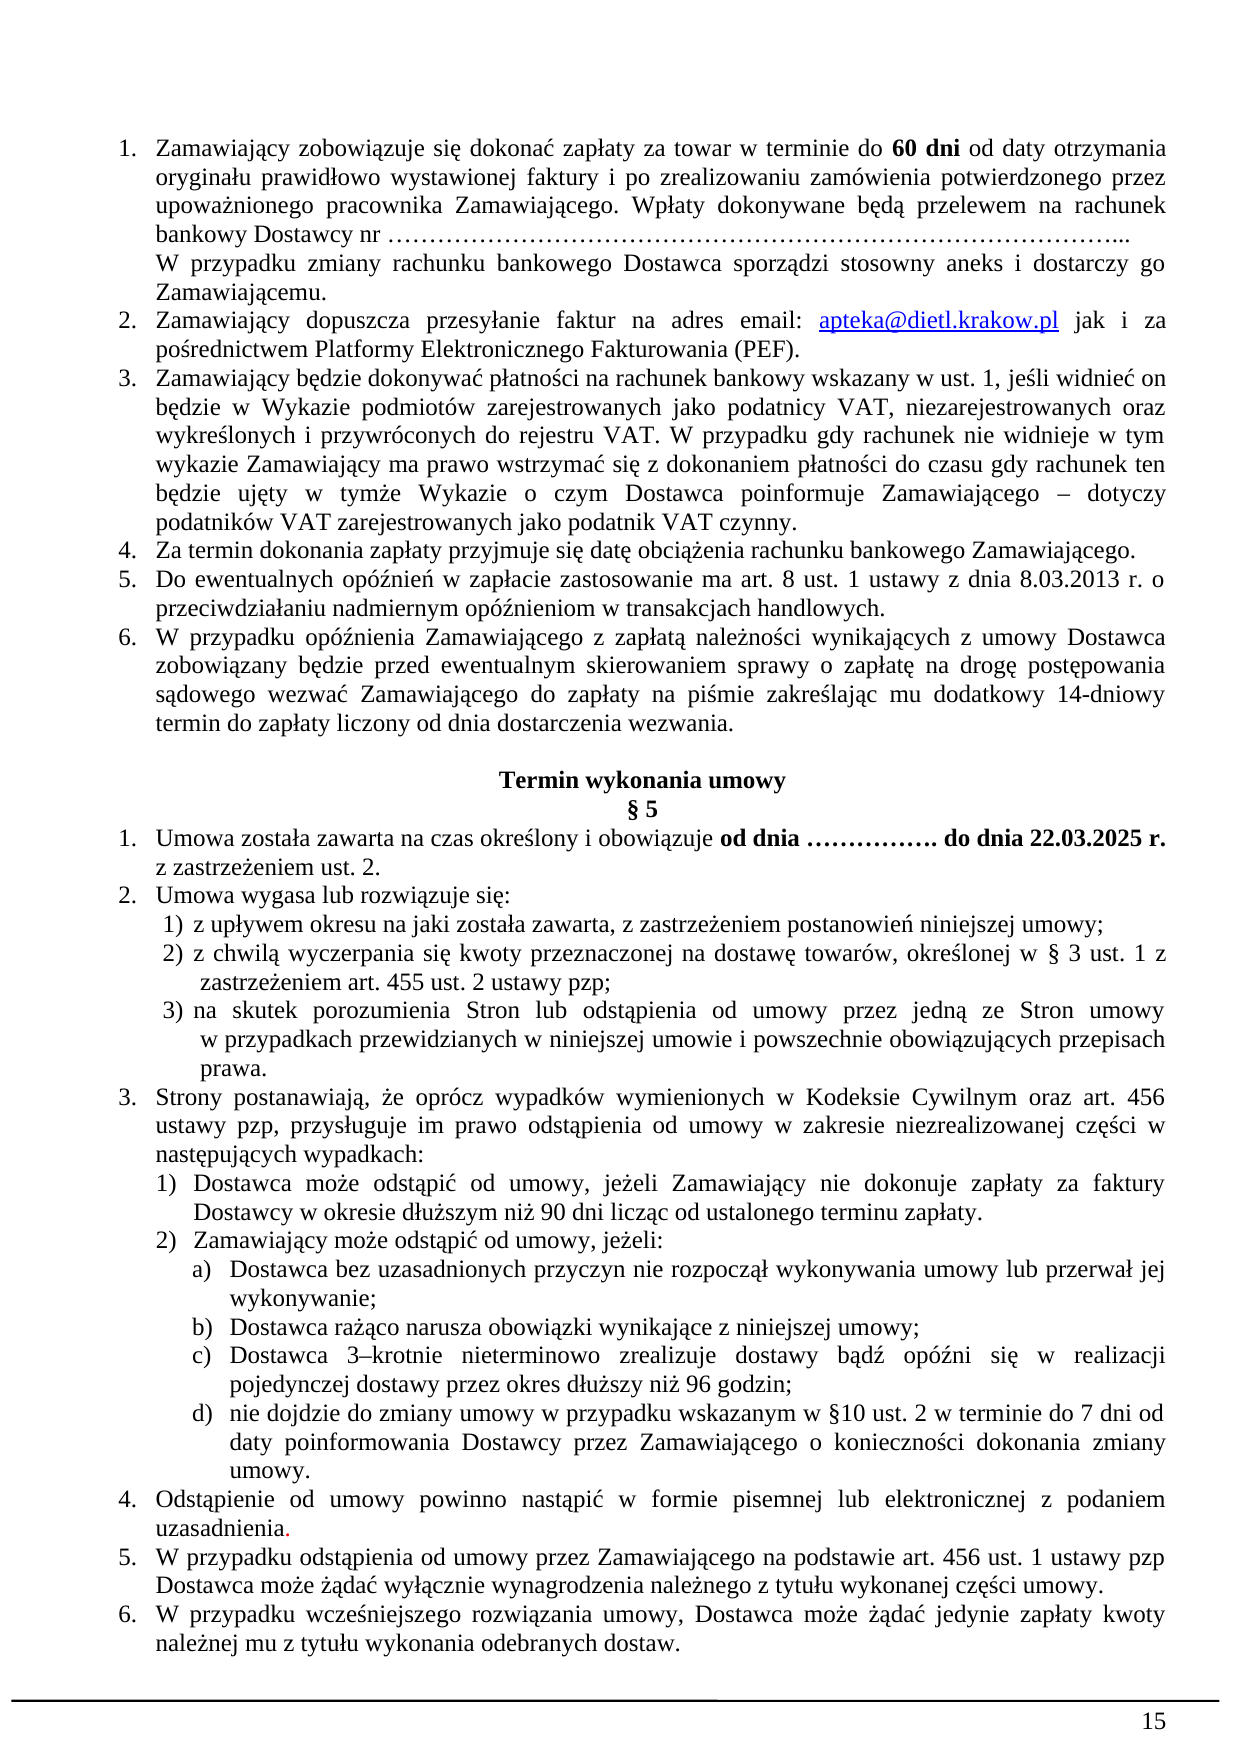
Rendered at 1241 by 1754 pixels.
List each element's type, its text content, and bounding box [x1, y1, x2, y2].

list Dostawca bez uzasadnionych przyczyn nie rozpoczął wykonywania umowy lub przerwał jej wykonywanie; [192, 1254, 1166, 1312]
list Zamawiający zobowiązuje się dokonać zapłaty za towar w terminie do 60 dni od daty otrzymania oryginału prawidłowo wystawionej faktury i po zrealizowaniu zamówienia potwierdzonego przez upoważnionego pracownika Zamawiającego. Wpłaty dokonywane będą przelewem na rachunek bankowy Dostawcy nr ……………………………………………………………………………... [118, 133, 1166, 248]
list W przypadku odstąpienia od umowy przez Zamawiającego na podstawie art. 456 ust. 1 ustawy pzp Dostawca może żądać wyłącznie wynagrodzenia należnego z tytułu wykonanej części umowy. [118, 1542, 1166, 1599]
list Dostawca 3–krotnie nieterminowo zrealizuje dostawy bądź opóźni się w realizacji pojedynczej dostawy przez okres dłuższy niż 96 godzin; [192, 1340, 1166, 1398]
list Odstąpienie od umowy powinno nastąpić w formie pisemnej lub elektronicznej z podaniem uzasadnienia. [118, 1484, 1166, 1542]
list Strony postanawiają, że oprócz wypadków wymienionych w Kodeksie Cywilnym oraz art. 456 ustawy pzp, przysługuje im prawo odstąpienia od umowy w zakresie niezrealizowanej części w następujących wypadkach: [118, 1082, 1166, 1168]
list Za termin dokonania zapłaty przyjmuje się datę obciążenia rachunku bankowego Zamawiającego. [118, 535, 1166, 564]
text § 5 [118, 794, 1166, 823]
list Dostawca rażąco narusza obowiązki wynikające z niniejszej umowy; [192, 1312, 1166, 1340]
list W przypadku opóźnienia Zamawiającego z zapłatą należności wynikających z umowy Dostawca zobowiązany będzie przed ewentualnym skierowaniem sprawy o zapłatę na drogę postępowania sądowego wezwać Zamawiającego do zapłaty na piśmie zakreślając mu dodatkowy 14-dniowy termin do zapłaty liczony od dnia dostarczenia wezwania. [118, 622, 1166, 737]
list Dostawca może odstąpić od umowy, jeżeli Zamawiający nie dokonuje zapłaty za faktury Dostawcy w okresie dłuższym niż 90 dni licząc od ustalonego terminu zapłaty. [156, 1168, 1166, 1225]
list Do ewentualnych opóźnień w zapłacie zastosowanie ma art. 8 ust. 1 ustawy z dnia 8.03.2013 r. o przeciwdziałaniu nadmiernym opóźnieniom w transakcjach handlowych. [118, 564, 1166, 622]
list W przypadku wcześniejszego rozwiązania umowy, Dostawca może żądać jedynie zapłaty kwoty należnej mu z tytułu wykonania odebranych dostaw. [118, 1599, 1166, 1657]
list na skutek porozumienia Stron lub odstąpienia od umowy przez jedną ze Stron umowy w przypadkach przewidzianych w niniejszej umowie i powszechnie obowiązujących przepisach prawa. [162, 995, 1166, 1082]
text W przypadku zmiany rachunku bankowego Dostawca sporządzi stosowny aneks i dostarczy go Zamawiającemu. [155, 248, 1166, 305]
list nie dojdzie do zmiany umowy w przypadku wskazanym w §10 ust. 2 w terminie do 7 dni od daty poinformowania Dostawcy przez Zamawiającego o konieczności dokonania zmiany umowy. [192, 1398, 1166, 1484]
text Termin wykonania umowy [118, 765, 1166, 794]
list Zamawiający dopuszcza przesyłanie faktur na adres email: apteka@dietl.krakow.pl jak i za pośrednictwem Platformy Elektronicznego Fakturowania (PEF). [118, 305, 1166, 363]
list Zamawiający może odstąpić od umowy, jeżeli: [156, 1225, 1166, 1254]
list Umowa została zawarta na czas określony i obowiązuje od dnia ……………. do dnia 22.03.2025 r. z zastrzeżeniem ust. 2. [118, 823, 1166, 880]
list z chwilą wyczerpania się kwoty przeznaczonej na dostawę towarów, określonej w § 3 ust. 1 z zastrzeżeniem art. 455 ust. 2 ustawy pzp; [162, 938, 1166, 995]
list z upływem okresu na jaki została zawarta, z zastrzeżeniem postanowień niniejszej umowy; [162, 909, 1166, 938]
list Umowa wygasa lub rozwiązuje się: [118, 880, 1166, 909]
list Zamawiający będzie dokonywać płatności na rachunek bankowy wskazany w ust. 1, jeśli widnieć on będzie w Wykazie podmiotów zarejestrowanych jako podatnicy VAT, niezarejestrowanych oraz wykreślonych i przywróconych do rejestru VAT. W przypadku gdy rachunek nie widnieje w tym wykazie Zamawiający ma prawo wstrzymać się z dokonaniem płatności do czasu gdy rachunek ten będzie ujęty w tymże Wykazie o czym Dostawca poinformuje Zamawiającego – dotyczy podatników VAT zarejestrowanych jako podatnik VAT czynny. [118, 363, 1166, 535]
